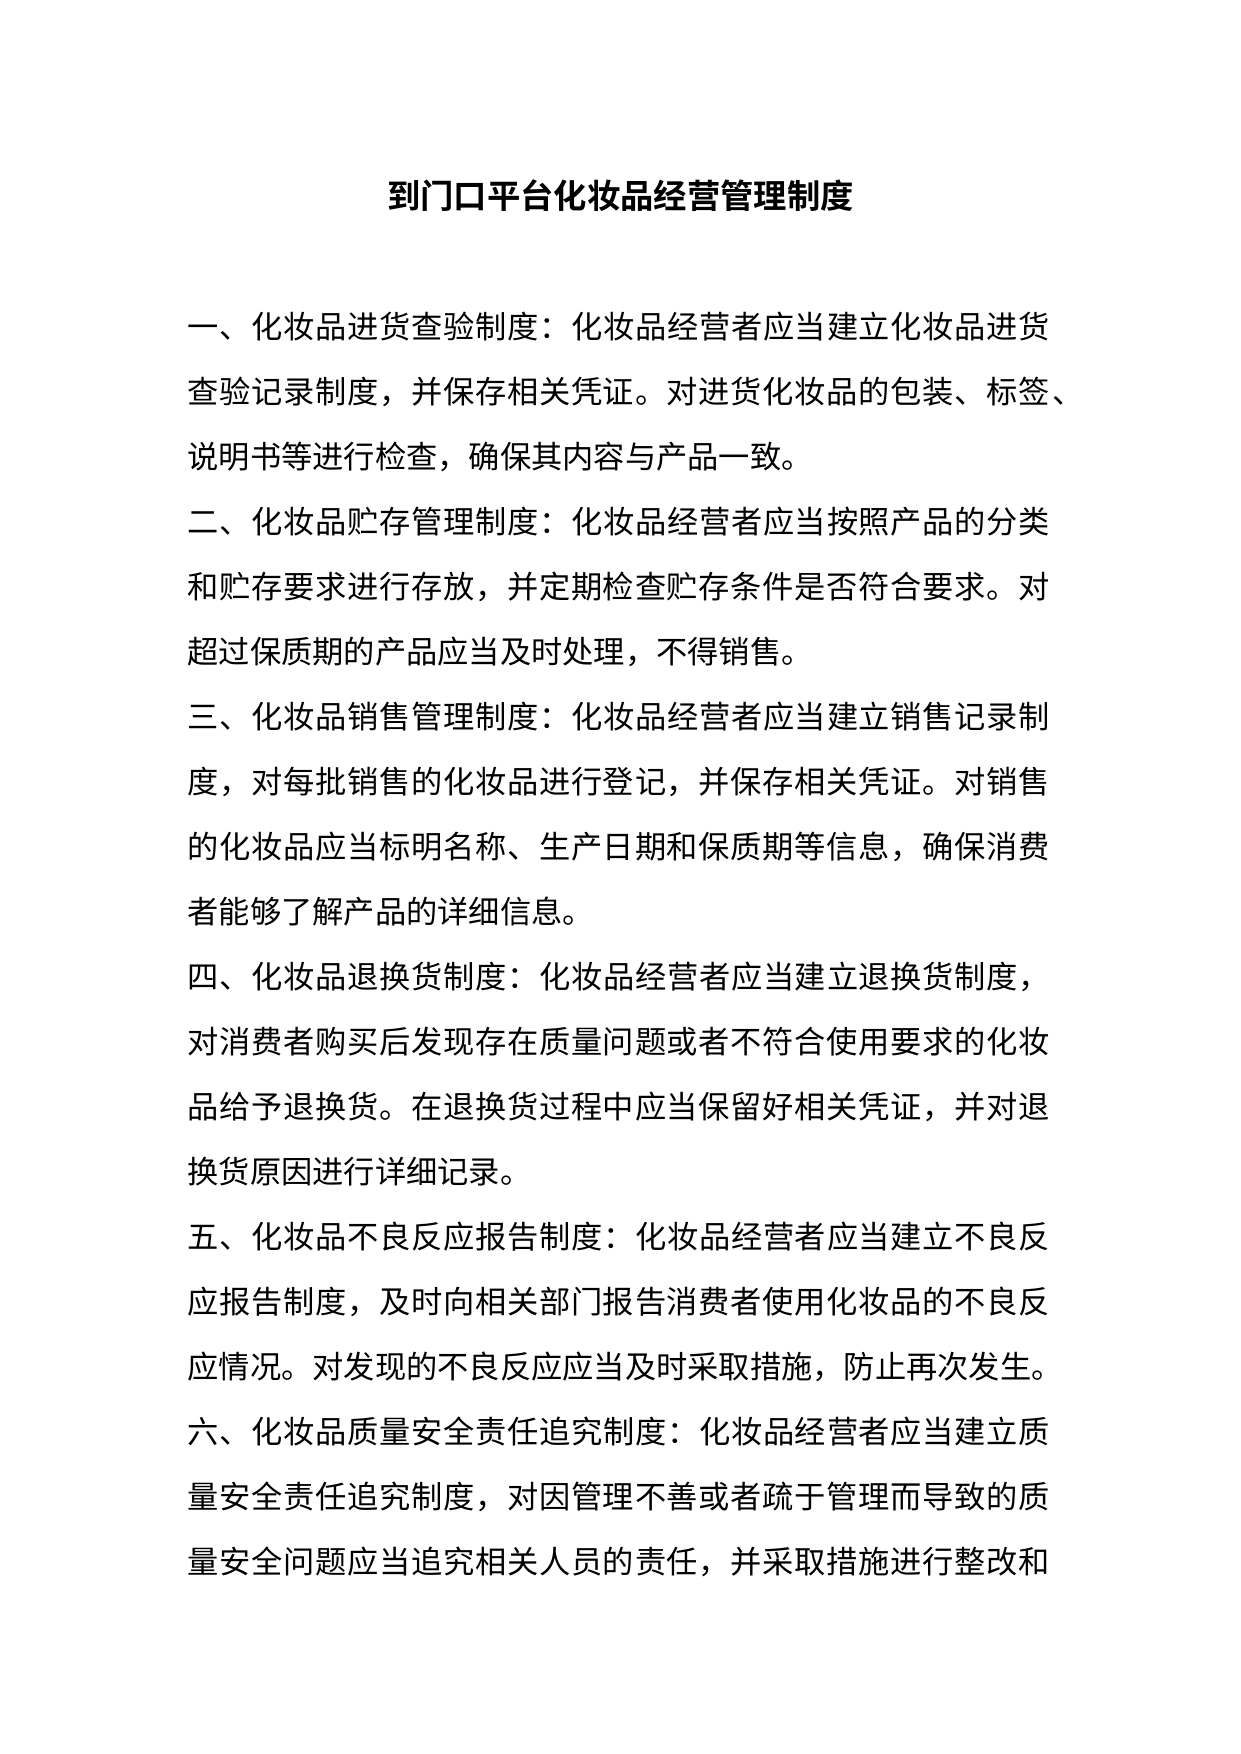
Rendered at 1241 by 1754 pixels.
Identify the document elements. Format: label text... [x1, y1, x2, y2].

text 四、化妆品退换货制度：化妆品经营者应当建立退换货制度，对消费者购买后发现存在质量问题或者不符合使用要求的化妆品给予退换货。在退换货过程中应当保留好相关凭证，并对退换货原因进行详细记录。 [187, 942, 1053, 1202]
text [187, 1397, 1053, 1592]
text 到门口平台化妆品经营管理制度 [187, 162, 1053, 227]
text 二、化妆品贮存管理制度：化妆品经营者应当按照产品的分类和贮存要求进行存放，并定期检查贮存条件是否符合要求。对超过保质期的产品应当及时处理，不得销售。 [187, 487, 1053, 682]
text 三、化妆品销售管理制度：化妆品经营者应当建立销售记录制度，对每批销售的化妆品进行登记，并保存相关凭证。对销售的化妆品应当标明名称、生产日期和保质期等信息，确保消费者能够了解产品的详细信息。 [187, 682, 1053, 942]
text 五、化妆品不良反应报告制度：化妆品经营者应当建立不良反应报告制度，及时向相关部门报告消费者使用化妆品的不良反应情况。对发现的不良反应应当及时采取措施，防止再次发生。 [187, 1202, 1053, 1397]
text 一、化妆品进货查验制度：化妆品经营者应当建立化妆品进货查验记录制度，并保存相关凭证。对进货化妆品的包装、标签、说明书等进行检查，确保其内容与产品一致。 [187, 292, 1053, 487]
